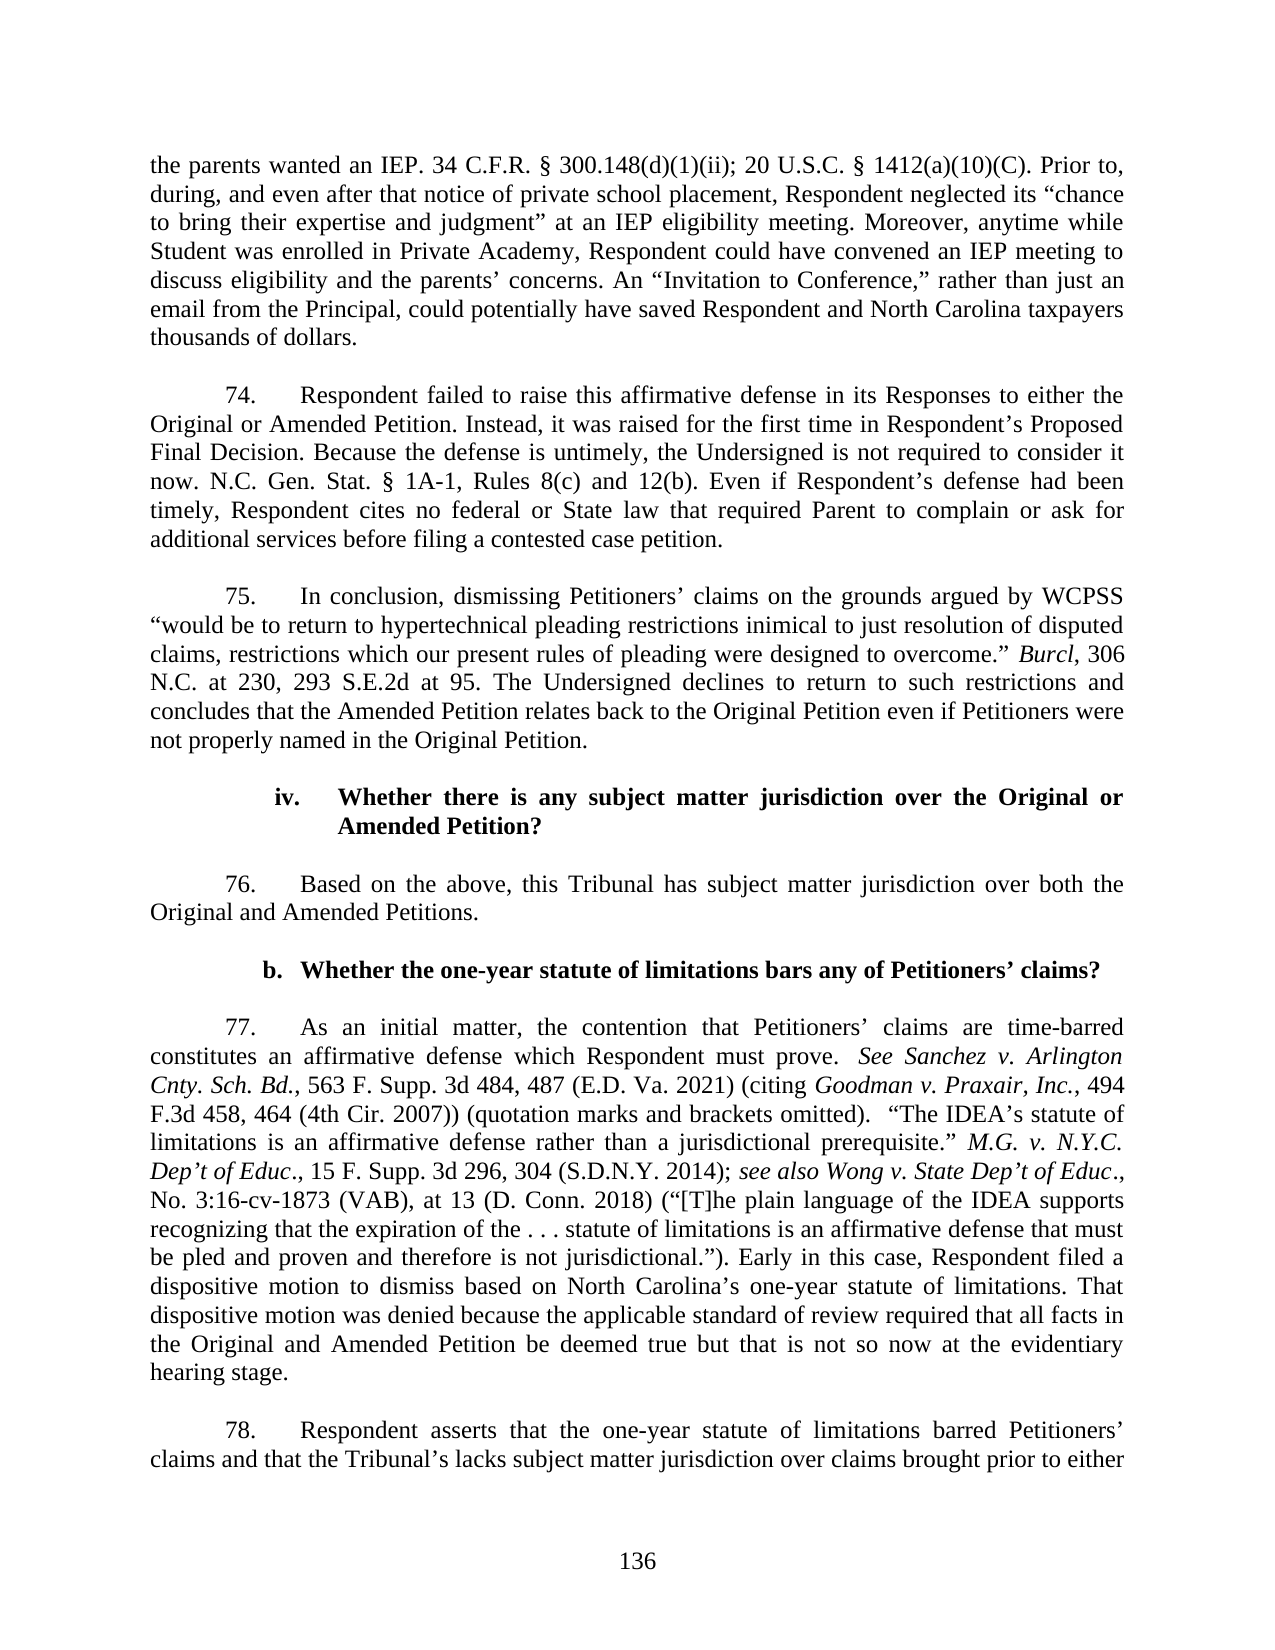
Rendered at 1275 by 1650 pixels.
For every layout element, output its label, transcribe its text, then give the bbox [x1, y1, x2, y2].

list Based on the above, this Tribunal has subject matter jurisdiction over both the Original and Amended Petitions. [150, 869, 1125, 926]
list Whether there is any subject matter jurisdiction over the Original or Amended Petition? [300, 782, 1125, 840]
list In conclusion, dismissing Petitioners’ claims on the grounds argued by WCPSS “would be to return to hypertechnical pleading restrictions inimical to just resolution of disputed claims, restrictions which our present rules of pleading were designed to overcome.” Burcl, 306 N.C. at 230, 293 S.E.2d at 95. The Undersigned declines to return to such restrictions and concludes that the Amended Petition relates back to the Original Petition even if Petitioners were not properly named in the Original Petition. [150, 581, 1125, 639]
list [150, 150, 1125, 351]
list Respondent failed to raise this affirmative defense in its Responses to either the Original or Amended Petition. Instead, it was raised for the first time in Respondent’s Proposed Final Decision. Because the defense is untimely, the Undersigned is not required to consider it now. N.C. Gen. Stat. § 1A-1, Rules 8(c) and 12(b). Even if Respondent’s defense had been timely, Respondent cites no federal or State law that required Parent to complain or ask for additional services before filing a contested case petition. [150, 380, 1125, 552]
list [150, 1415, 1125, 1472]
list In conclusion, dismissing Petitioners’ claims on the grounds argued by WCPSS “would be to return to hypertechnical pleading restrictions inimical to just resolution of disputed claims, restrictions which our present rules of pleading were designed to overcome.” Burcl, 306 N.C. at 230, 293 S.E.2d at 95. The Undersigned declines to return to such restrictions and concludes that the Amended Petition relates back to the Original Petition even if Petitioners were not properly named in the Original Petition. [150, 639, 1125, 754]
list Whether the one-year statute of limitations bars any of Petitioners’ claims? [262, 955, 1125, 984]
list As an initial matter, the contention that Petitioners’ claims are time-barred constitutes an affirmative defense which Respondent must prove. See Sanchez v. Arlington Cnty. Sch. Bd., 563 F. Supp. 3d 484, 487 (E.D. Va. 2021) (citing Goodman v. Praxair, Inc., 494 F.3d 458, 464 (4th Cir. 2007)) (quotation marks and brackets omitted). “The IDEA’s statute of limitations is an affirmative defense rather than a jurisdictional prerequisite.” M.G. v. N.Y.C. Dep’t of Educ., 15 F. Supp. 3d 296, 304 (S.D.N.Y. 2014); see also Wong v. State Dep’t of Educ., No. 3:16-cv-1873 (VAB), at 13 (D. Conn. 2018) (“[T]he plain language of the IDEA supports recognizing that the expiration of the . . . statute of limitations is an affirmative defense that must be pled and proven and therefore is not jurisdictional.”). Early in this case, Respondent filed a dispositive motion to dismiss based on North Carolina’s one-year statute of limitations. That dispositive motion was denied because the applicable standard of review required that all facts in the Original and Amended Petition be deemed true but that is not so now at the evidentiary hearing stage. [150, 1041, 1125, 1386]
